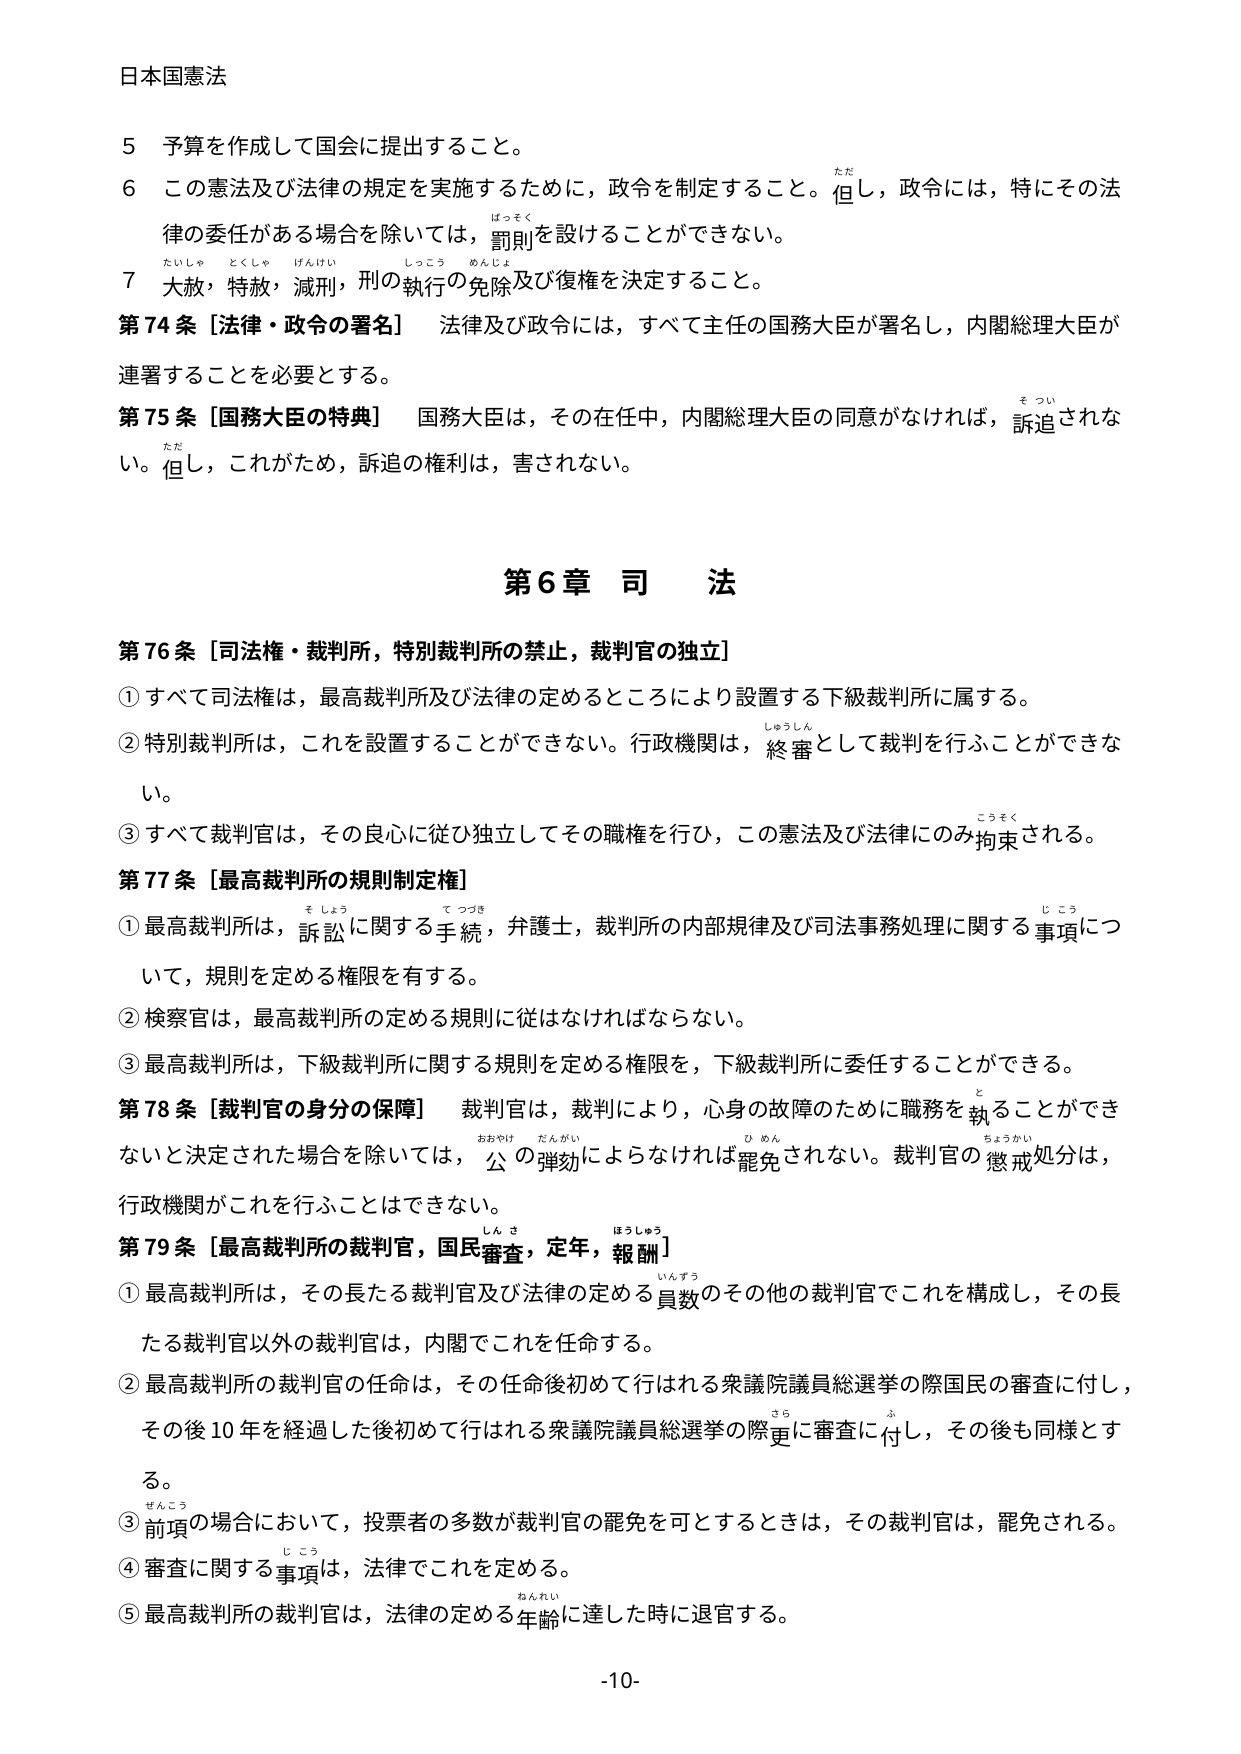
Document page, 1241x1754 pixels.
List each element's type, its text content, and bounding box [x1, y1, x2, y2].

text ④審査に関するは，法律でこれを定める。 [118, 1544, 1122, 1589]
text ②特別裁判所は，これを設置することができない。行政機関は，として裁判を行ふことができない。 [118, 719, 1122, 810]
text ③すべて裁判官は，その良心に従ひ独立してその職権を行ひ，この憲法及び法律にのみされる。 [118, 810, 1122, 856]
text 第76条［司法権・裁判所，特別裁判所の禁止，裁判官の独立］ [118, 627, 1122, 673]
text ①最高裁判所は，その長たる裁判官及び法律の定めるのその他の裁判官でこれを構成し，その長たる裁判官以外の裁判官は，内閣でこれを任命する。 [118, 1269, 1122, 1360]
text ②検察官は，最高裁判所の定める規則に従はなければならない。 [118, 994, 1122, 1039]
text ①最高裁判所は，に関する，弁護士，裁判所の内部規律及び司法事務処理に関するについて，規則を定める権限を有する。 [118, 902, 1122, 994]
text 第６章 司 法 [118, 560, 1122, 602]
text 第75条［国務大臣の特典］ 国務大臣は，その在任中，内閣総理大臣の同意がなければ，されない。し，これがため，訴追の権利は，害されない。 [118, 393, 1122, 485]
text ６ この憲法及び法律の規定を実施するために，政令を制定すること。し，政令には，特にその法律の委任がある場合を除いては，を設けることができない。 [118, 164, 1122, 256]
text 第77条［最高裁判所の規則制定権］ [118, 856, 1122, 902]
text 第78条［裁判官の身分の保障］ 裁判官は，裁判により，心身の故障のために職務をることができないと決定された場合を除いては，のによらなければされない。裁判官の処分は，行政機関がこれを行ふことはできない。 [118, 1085, 1122, 1223]
text ③最高裁判所は，下級裁判所に関する規則を定める権限を，下級裁判所に委任することができる。 [118, 1039, 1122, 1085]
text 第74条［法律・政令の署名］ 法律及び政令には，すべて主任の国務大臣が署名し，内閣総理大臣が連署することを必要とする。 [118, 301, 1122, 393]
text ７ ，，，刑のの及び復権を決定すること。 [118, 256, 1122, 301]
text ①すべて司法権は，最高裁判所及び法律の定めるところにより設置する下級裁判所に属する。 [118, 673, 1122, 719]
text ５ 予算を作成して国会に提出すること。 [118, 118, 1122, 164]
text 第79条［最高裁判所の裁判官，国民，定年，］ [118, 1223, 1122, 1269]
text ②最高裁判所の裁判官の任命は，その任命後初めて行はれる衆議院議員総選挙の際国民の審査に付し，その後10年を経過した後初めて行はれる衆議院議員総選挙の際に審査にし，その後も同様とする。 [118, 1360, 1122, 1498]
text ⑤最高裁判所の裁判官は，法律の定めるに達した時に退官する。 [118, 1589, 1122, 1635]
text ③の場合において，投票者の多数が裁判官の罷免を可とするときは，その裁判官は，罷免される。 [118, 1498, 1122, 1544]
